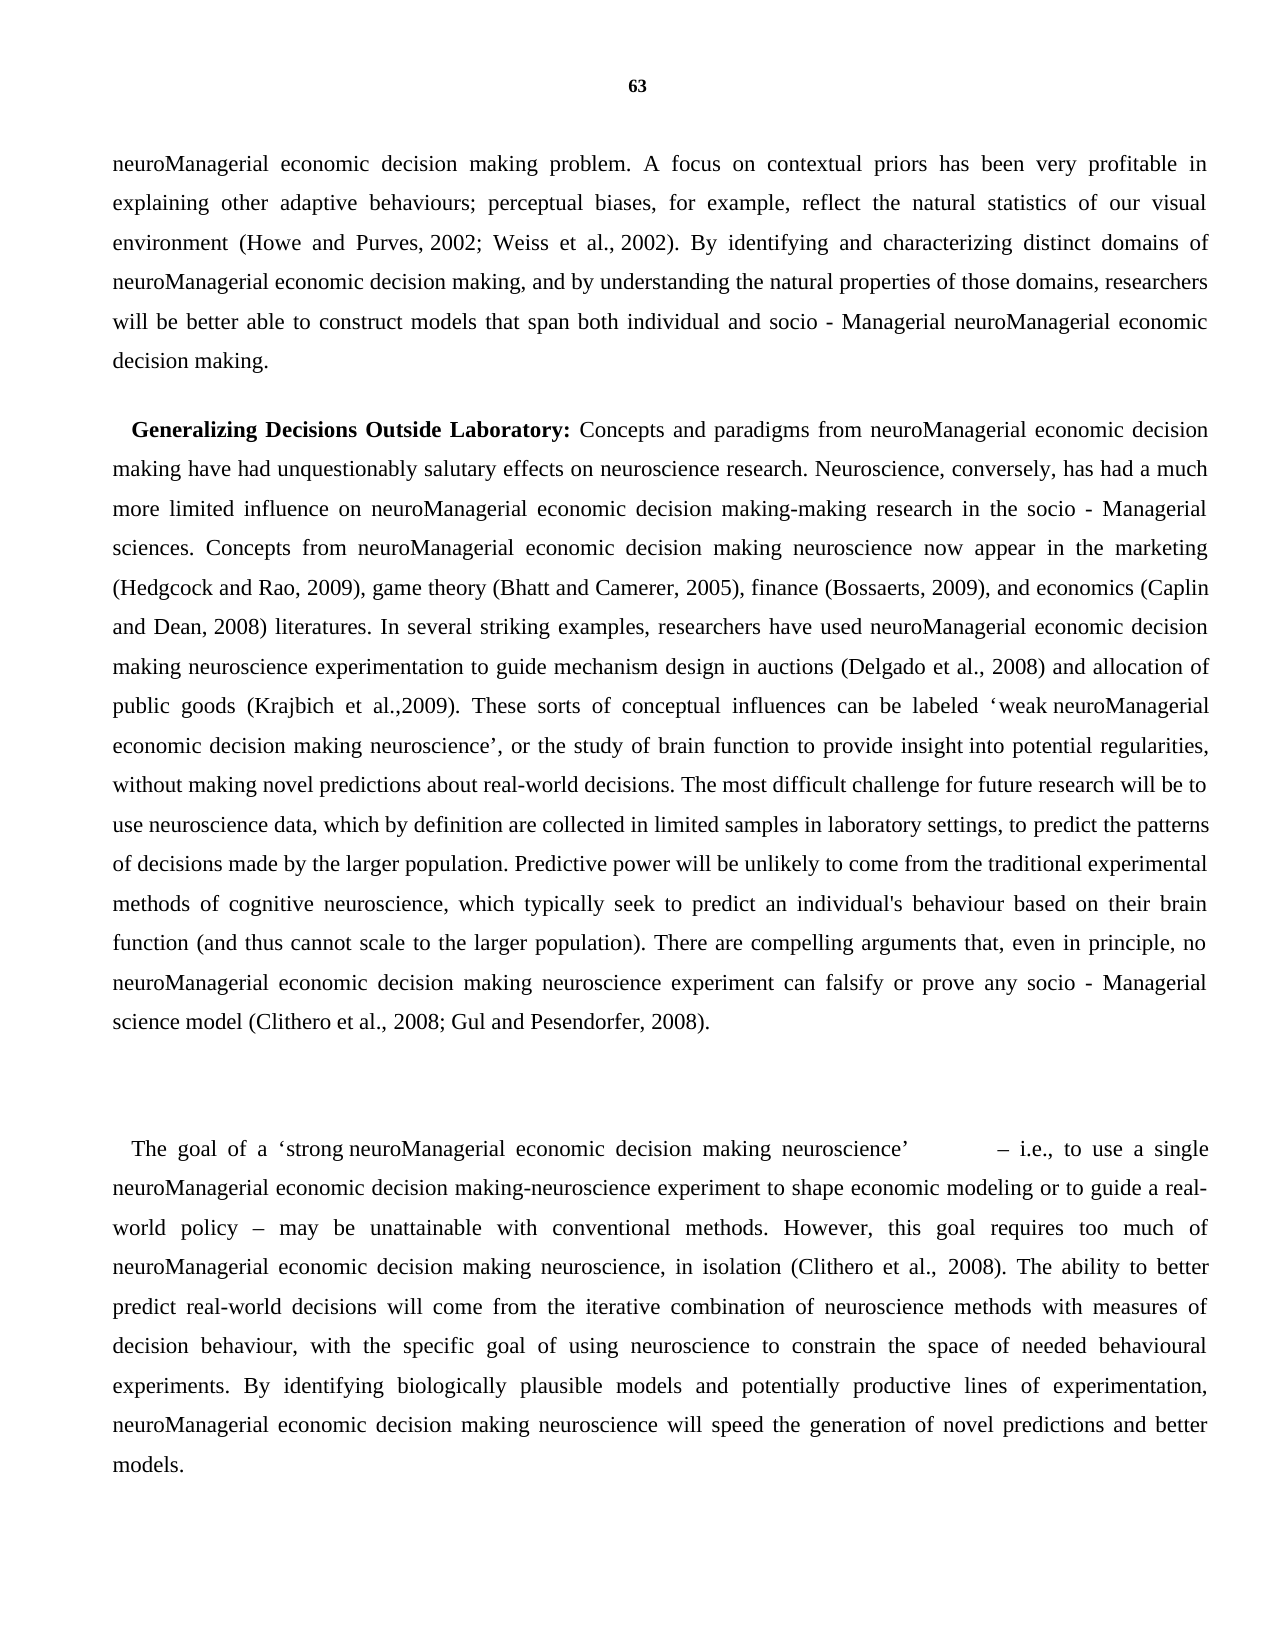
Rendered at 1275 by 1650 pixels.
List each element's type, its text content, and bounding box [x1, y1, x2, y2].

text The goal of a ‘strong neuroManagerial economic decision making neuroscience’– i.e., to use a single neuroManagerial economic decision making-neuroscience experiment to shape economic modeling or to guide a real-world policy – may be unattainable with conventional methods. However, this goal requires too much of neuroManagerial economic decision making neuroscience, in isolation (Clithero et al., 2008). The ability to better predict real-world decisions will come from the iterative combination of neuroscience methods with measures of decision behaviour, with the specific goal of using neuroscience to constrain the space of needed behavioural experiments. By identifying biologically plausible models and potentially productive lines of experimentation, neuroManagerial economic decision making neuroscience will speed the generation of novel predictions and better models. [112, 1077, 1209, 1477]
text Generalizing Decisions Outside Laboratory: Concepts and paradigms from neuroManagerial economic decision making have had unquestionably salutary effects on neuroscience research. Neuroscience, conversely, has had a much more limited influence on neuroManagerial economic decision making-making research in the socio - Managerial sciences. Concepts from neuroManagerial economic decision making neuroscience now appear in the marketing (Hedgcock and Rao, 2009), game theory (Bhatt and Camerer, 2005), finance (Bossaerts, 2009), and economics (Caplin and Dean, 2008) literatures. In several striking examples, researchers have used neuroManagerial economic decision making neuroscience experimentation to guide mechanism design in auctions (Delgado et al., 2008) and allocation of public goods (Krajbich et al.,2009). These sorts of conceptual influences can be labeled ‘weak neuroManagerial economic decision making neuroscience’, or the study of brain function to provide insight into potential regularities, without making novel predictions about real-world decisions. The most difficult challenge for future research will be to use neuroscience data, which by definition are collected in limited samples in laboratory settings, to predict the patterns of decisions made by the larger population. Predictive power will be unlikely to come from the traditional experimental methods of cognitive neuroscience, which typically seek to predict an individual's behaviour based on their brain function (and thus cannot scale to the larger population). There are compelling arguments that, even in principle, no neuroManagerial economic decision making neuroscience experiment can falsify or prove any socio - Managerial science model (Clithero et al., 2008; Gul and Pesendorfer, 2008). [112, 416, 1209, 1034]
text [112, 150, 1209, 374]
